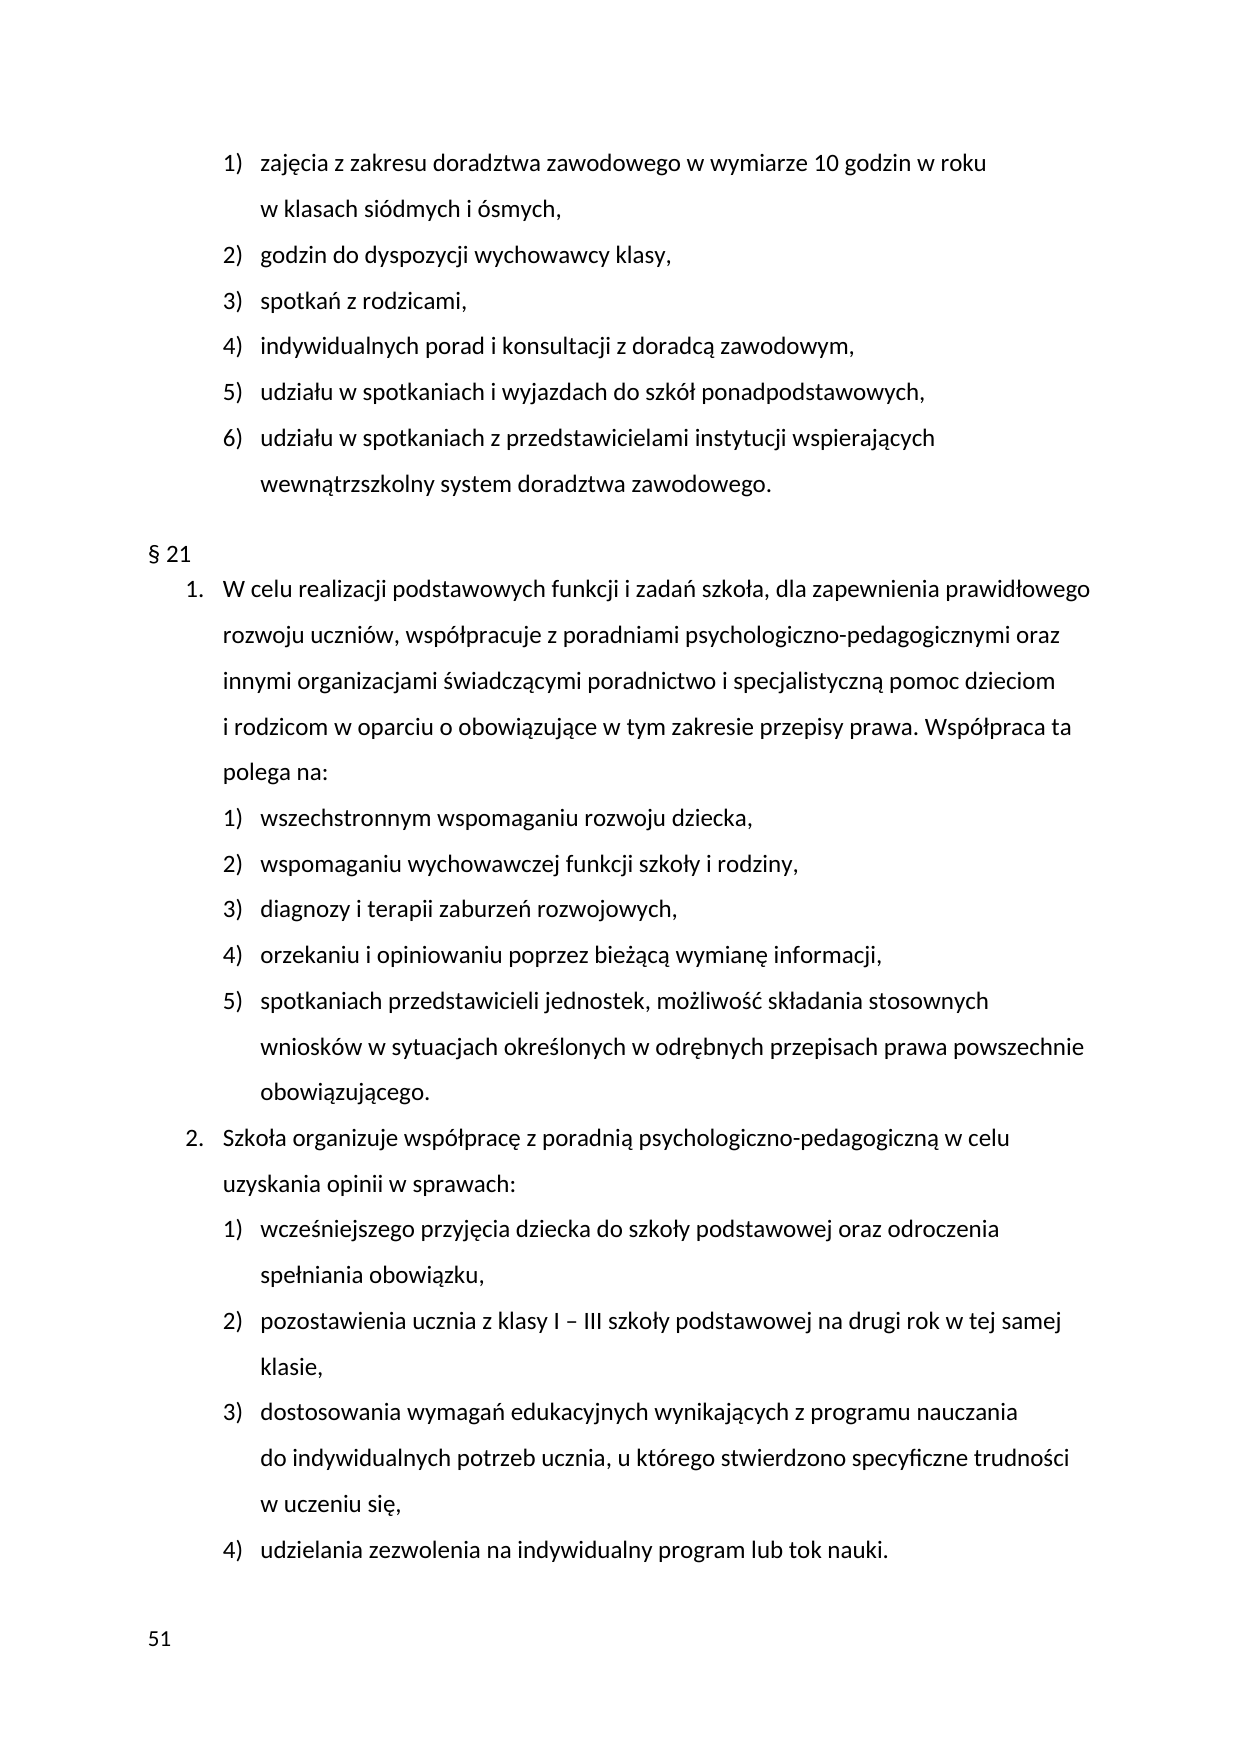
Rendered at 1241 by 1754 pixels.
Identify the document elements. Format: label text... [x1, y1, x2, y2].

list wcześniejszego przyjęcia dziecka do szkoły podstawowej oraz odroczenia spełniania obowiązku, [223, 1214, 1093, 1290]
list wspomaganiu wychowawczej funkcji szkoły i rodziny, [223, 848, 1093, 878]
list diagnozy i terapii zaburzeń rozwojowych, [223, 893, 1093, 924]
list W celu realizacji podstawowych funkcji i zadań szkoła, dla zapewnienia prawidłowego rozwoju uczniów, współpracuje z poradniami psychologiczno-pedagogicznymi oraz innymi organizacjami świadczącymi poradnictwo i specjalistyczną pomoc dzieciom i rodzicom w oparciu o obowiązujące w tym zakresie przepisy prawa. Współpraca ta polega na: [185, 573, 1093, 787]
list udzielania zezwolenia na indywidualny program lub tok nauki. [223, 1534, 1093, 1564]
list udziału w spotkaniach i wyjazdach do szkół ponadpodstawowych, [223, 376, 1093, 407]
list pozostawienia ucznia z klasy I – III szkoły podstawowej na drugi rok w tej samej klasie, [223, 1305, 1093, 1381]
list spotkaniach przedstawicieli jednostek, możliwość składania stosownych wniosków w sytuacjach określonych w odrębnych przepisach prawa powszechnie obowiązującego. [223, 985, 1093, 1107]
list indywidualnych porad i konsultacji z doradcą zawodowym, [223, 331, 1093, 361]
list zajęcia z zakresu doradztwa zawodowego w wymiarze 10 godzin w roku w klasach siódmych i ósmych, [223, 148, 1093, 224]
list godzin do dyspozycji wychowawcy klasy, [223, 239, 1093, 269]
list wszechstronnym wspomaganiu rozwoju dziecka, [223, 802, 1093, 833]
list orzekaniu i opiniowaniu poprzez bieżącą wymianę informacji, [223, 939, 1093, 970]
list dostosowania wymagań edukacyjnych wynikających z programu nauczania do indywidualnych potrzeb ucznia, u którego stwierdzono specyficzne trudności w uczeniu się, [223, 1397, 1093, 1518]
list Szkoła organizuje współpracę z poradnią psychologiczno-pedagogiczną w celu uzyskania opinii w sprawach: [185, 1122, 1093, 1198]
list udziału w spotkaniach z przedstawicielami instytucji wspierających wewnątrzszkolny system doradztwa zawodowego. [223, 422, 1093, 498]
subtitle § 21 [148, 538, 1093, 569]
list spotkań z rodzicami, [223, 285, 1093, 315]
